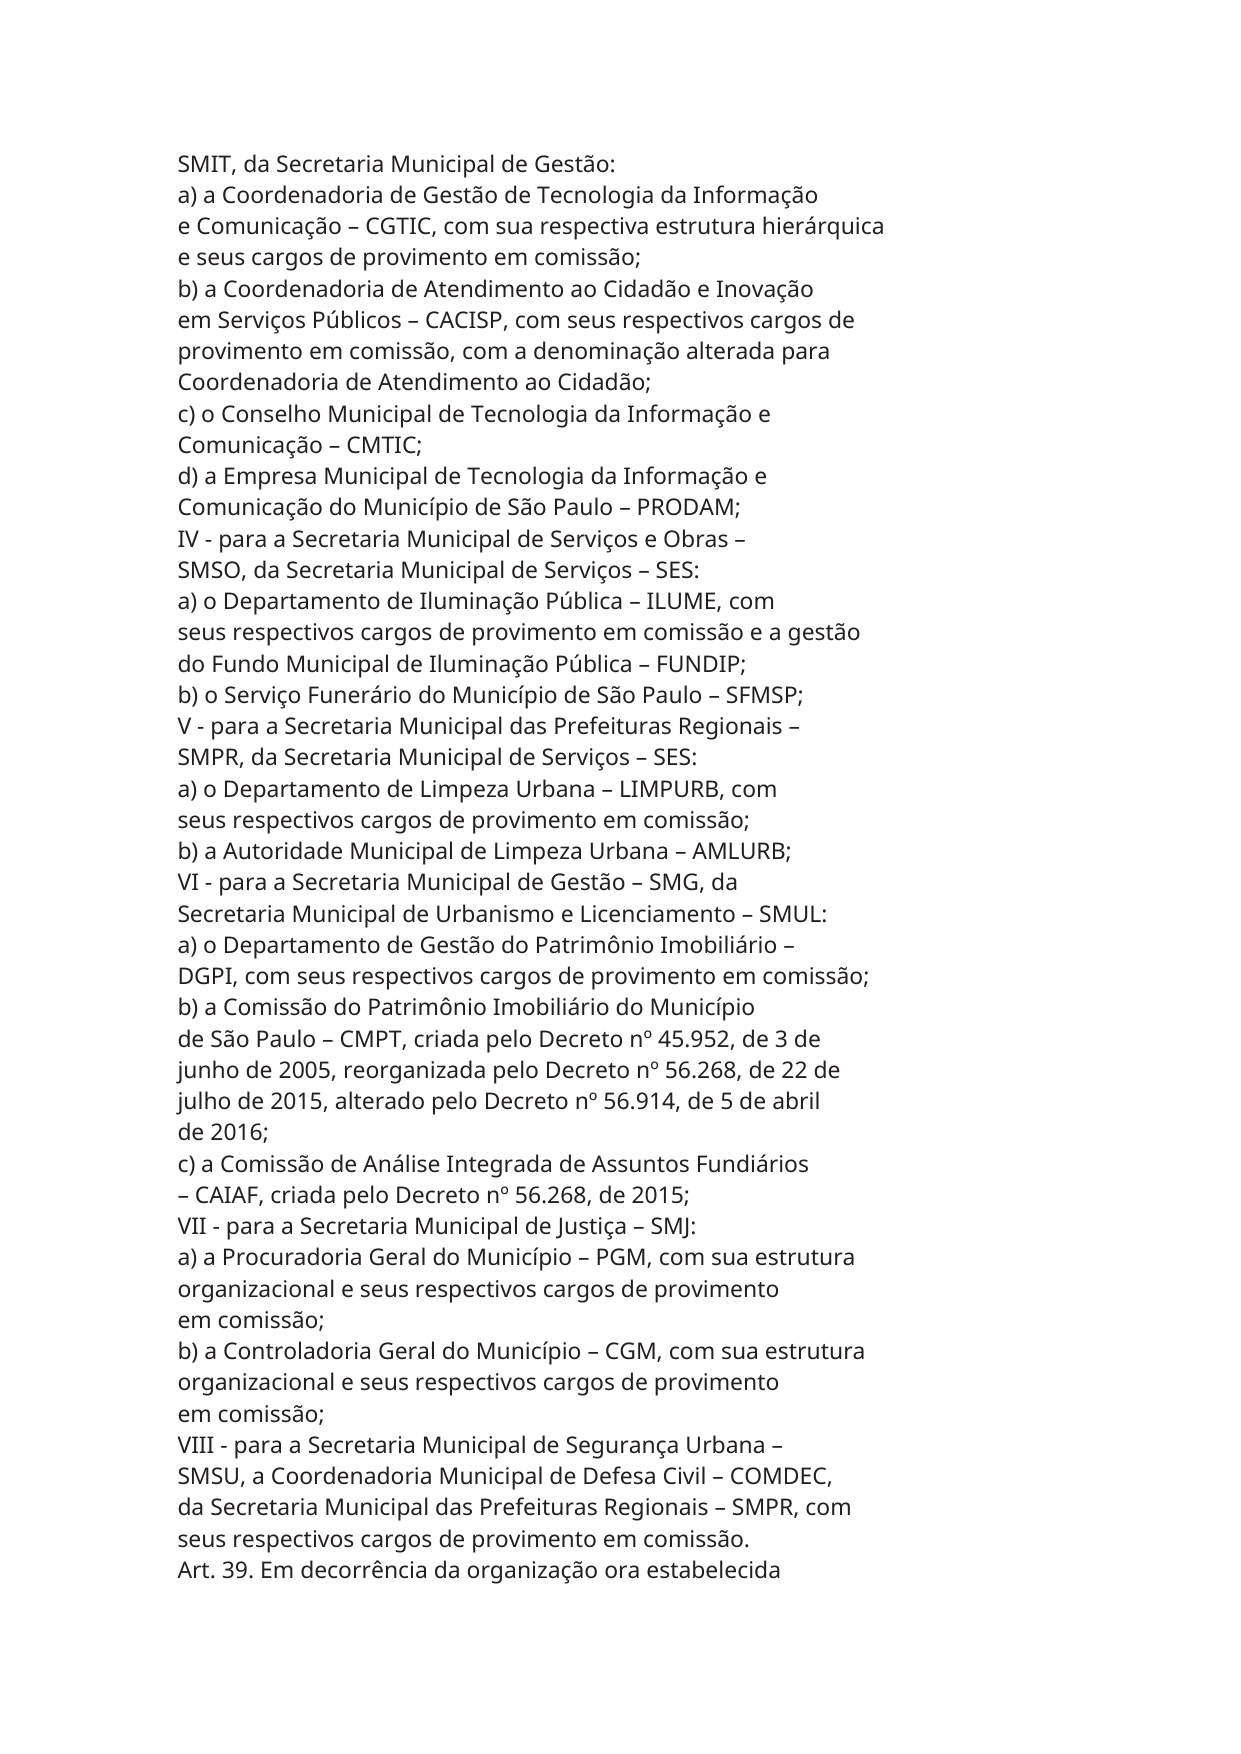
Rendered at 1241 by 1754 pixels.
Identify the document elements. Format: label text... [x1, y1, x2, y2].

text seus respectivos cargos de provimento em comissão e a gestão [177, 616, 1063, 648]
text de 2016; [177, 1116, 1063, 1148]
text Comunicação do Município de São Paulo – PRODAM; [177, 491, 1063, 523]
text SMPR, da Secretaria Municipal de Serviços – SES: [177, 741, 1063, 773]
text SMIT, da Secretaria Municipal de Gestão: [177, 148, 1063, 179]
text IV - para a Secretaria Municipal de Serviços e Obras – [177, 523, 1063, 554]
text b) a Autoridade Municipal de Limpeza Urbana – AMLURB; [177, 835, 1063, 866]
text VII - para a Secretaria Municipal de Justiça – SMJ: [177, 1210, 1063, 1241]
text Comunicação – CMTIC; [177, 429, 1063, 460]
text a) o Departamento de Limpeza Urbana – LIMPURB, com [177, 773, 1063, 804]
text de São Paulo – CMPT, criada pelo Decreto nº 45.952, de 3 de [177, 1023, 1063, 1054]
text do Fundo Municipal de Iluminação Pública – FUNDIP; [177, 648, 1063, 679]
text d) a Empresa Municipal de Tecnologia da Informação e [177, 460, 1063, 491]
text organizacional e seus respectivos cargos de provimento [177, 1273, 1063, 1304]
text a) a Procuradoria Geral do Município – PGM, com sua estrutura [177, 1241, 1063, 1273]
text a) o Departamento de Iluminação Pública – ILUME, com [177, 585, 1063, 616]
text em comissão; [177, 1304, 1063, 1335]
text da Secretaria Municipal das Prefeituras Regionais – SMPR, com [177, 1491, 1063, 1523]
text a) o Departamento de Gestão do Patrimônio Imobiliário – [177, 929, 1063, 960]
text VI - para a Secretaria Municipal de Gestão – SMG, da [177, 866, 1063, 898]
text julho de 2015, alterado pelo Decreto nº 56.914, de 5 de abril [177, 1085, 1063, 1116]
text organizacional e seus respectivos cargos de provimento [177, 1366, 1063, 1398]
text b) a Comissão do Patrimônio Imobiliário do Município [177, 991, 1063, 1023]
text c) o Conselho Municipal de Tecnologia da Informação e [177, 398, 1063, 429]
text b) a Controladoria Geral do Município – CGM, com sua estrutura [177, 1335, 1063, 1366]
text a) a Coordenadoria de Gestão de Tecnologia da Informação [177, 179, 1063, 210]
text provimento em comissão, com a denominação alterada para [177, 335, 1063, 366]
text em comissão; [177, 1398, 1063, 1429]
text em Serviços Públicos – CACISP, com seus respectivos cargos de [177, 304, 1063, 335]
text SMSO, da Secretaria Municipal de Serviços – SES: [177, 554, 1063, 585]
text Coordenadoria de Atendimento ao Cidadão; [177, 366, 1063, 398]
text junho de 2005, reorganizada pelo Decreto nº 56.268, de 22 de [177, 1054, 1063, 1085]
text b) o Serviço Funerário do Município de São Paulo – SFMSP; [177, 679, 1063, 710]
text seus respectivos cargos de provimento em comissão; [177, 804, 1063, 835]
text DGPI, com seus respectivos cargos de provimento em comissão; [177, 960, 1063, 991]
text Art. 39. Em decorrência da organização ora estabelecida [177, 1554, 1063, 1585]
text – CAIAF, criada pelo Decreto nº 56.268, de 2015; [177, 1179, 1063, 1210]
text e seus cargos de provimento em comissão; [177, 241, 1063, 273]
text e Comunicação – CGTIC, com sua respectiva estrutura hierárquica [177, 210, 1063, 241]
text c) a Comissão de Análise Integrada de Assuntos Fundiários [177, 1148, 1063, 1179]
text SMSU, a Coordenadoria Municipal de Defesa Civil – COMDEC, [177, 1460, 1063, 1491]
text seus respectivos cargos de provimento em comissão. [177, 1523, 1063, 1554]
text Secretaria Municipal de Urbanismo e Licenciamento – SMUL: [177, 898, 1063, 929]
text V - para a Secretaria Municipal das Prefeituras Regionais – [177, 710, 1063, 741]
text VIII - para a Secretaria Municipal de Segurança Urbana – [177, 1429, 1063, 1460]
text b) a Coordenadoria de Atendimento ao Cidadão e Inovação [177, 273, 1063, 304]
